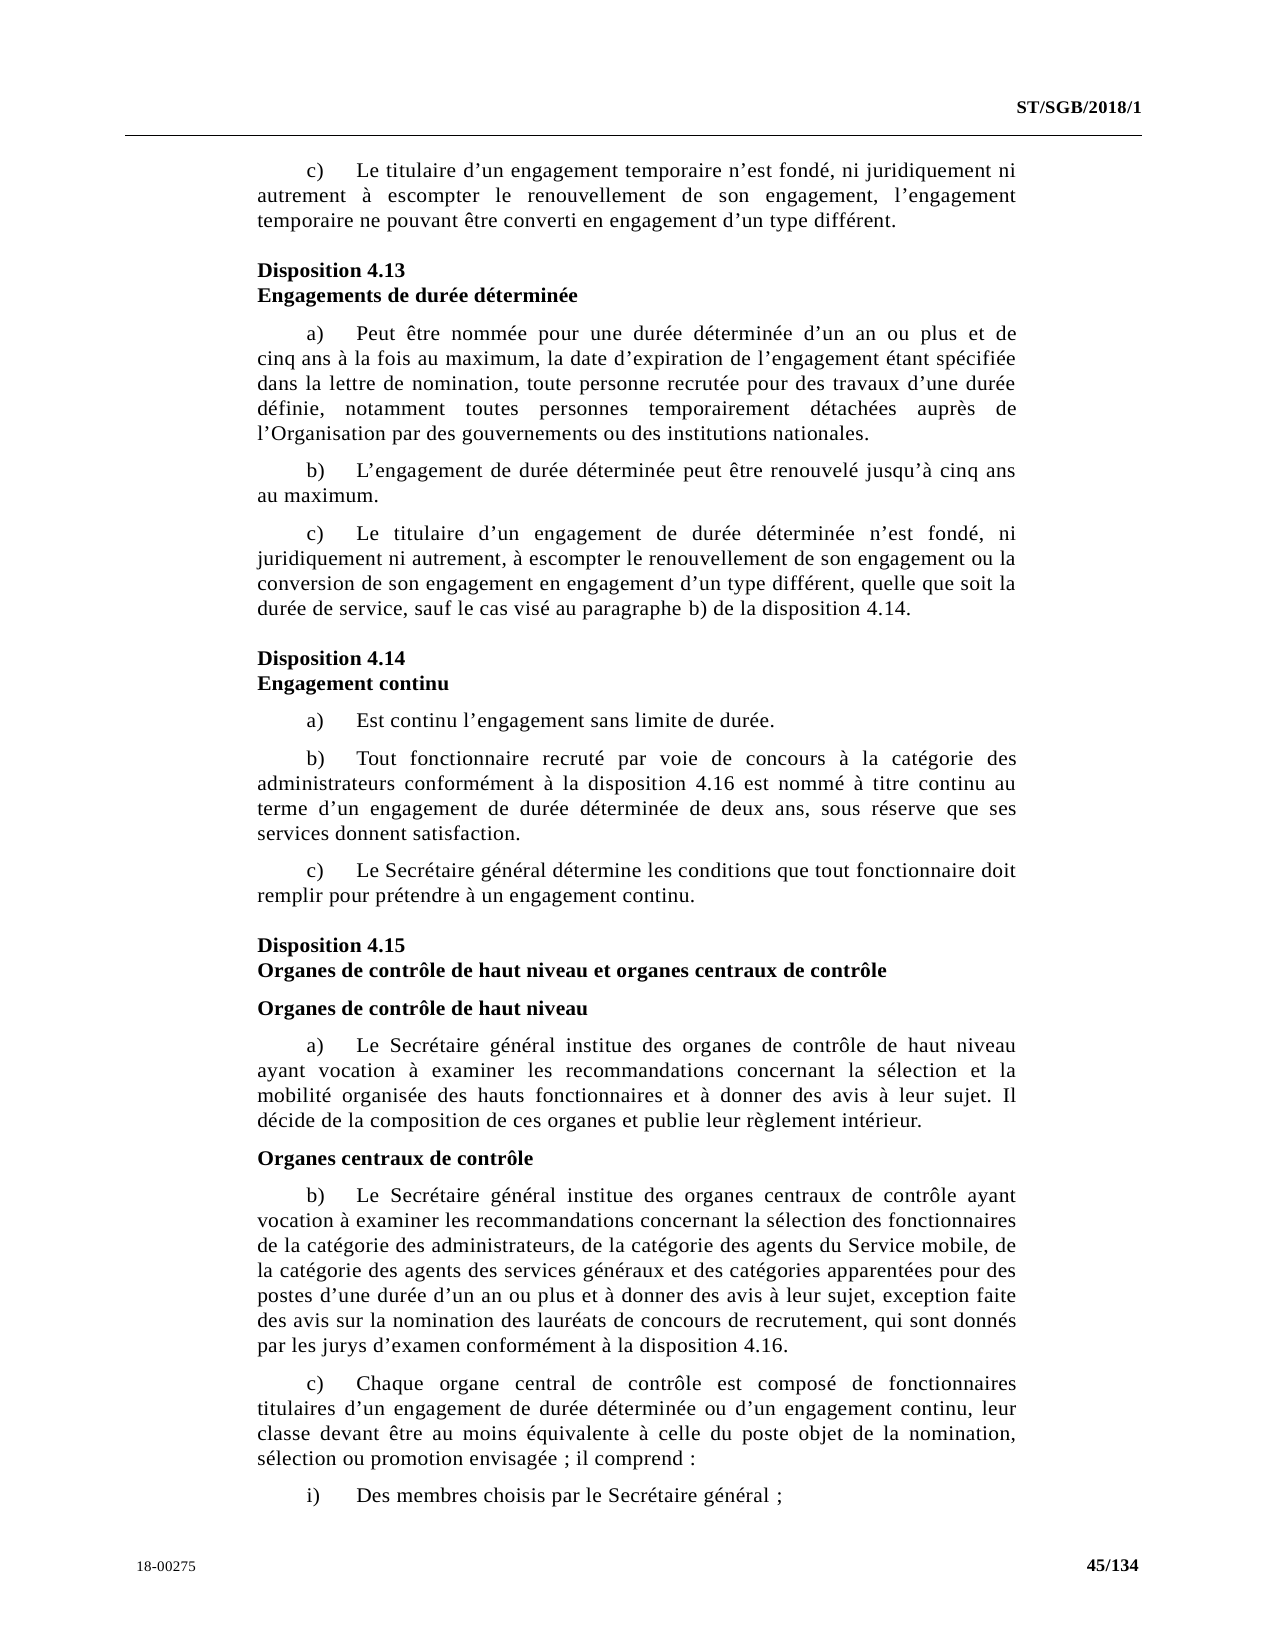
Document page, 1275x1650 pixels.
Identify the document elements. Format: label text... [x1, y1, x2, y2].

text a) Peut être nommée pour une durée déterminée d’un an ou plus et de cinq ans à la fois au maximum, la date d’expiration de l’engagement étant spécifiée dans la lettre de nomination, toute personne recrutée pour des travaux d’une durée définie, notamment toutes personnes temporairement détachées auprès de l’Organisation par des gouvernements ou des institutions nationales. [257, 320, 1018, 445]
text b) Tout fonctionnaire recruté par voie de concours à la catégorie des administrateurs conformément à la disposition 4.16 est nommé à titre continu au terme d’un engagement de durée déterminée de deux ans, sous réserve que ses services donnent satisfaction. [257, 745, 1018, 845]
text Organes centraux de contrôle [125, 1145, 1019, 1170]
text a) Est continu l’engagement sans limite de durée. [257, 707, 1018, 732]
text a) Le Secrétaire général institue des organes de contrôle de haut niveau ayant vocation à examiner les recommandations concernant la sélection et la mobilité organisée des hauts fonctionnaires et à donner des avis à leur sujet. Il décide de la composition de ces organes et publie leur règlement intérieur. [257, 1032, 1018, 1132]
text Organes de contrôle de haut niveau [125, 995, 1019, 1020]
text b) Le Secrétaire général institue des organes centraux de contrôle ayant vocation à examiner les recommandations concernant la sélection des fonctionnaires de la catégorie des administrateurs, de la catégorie des agents du Service mobile, de la catégorie des agents des services généraux et des catégories apparentées pour des postes d’une durée d’un an ou plus et à donner des avis à leur sujet, exception faite des avis sur la nomination des lauréats de concours de recrutement, qui sont donnés par les jurys d’examen conformément à la disposition 4.16. [257, 1182, 1018, 1357]
text Disposition 4.15 Organes de contrôle de haut niveau et organes centraux de contrôle [125, 932, 1019, 982]
text c) Le titulaire d’un engagement temporaire n’est fondé, ni juridiquement ni autrement à escompter le renouvellement de son engagement, l’engagement temporaire ne pouvant être converti en engagement d’un type différent. [257, 157, 1018, 232]
text c) Chaque organe central de contrôle est composé de fonctionnaires titulaires d’un engagement de durée déterminée ou d’un engagement continu, leur classe devant être au moins équivalente à celle du poste objet de la nomination, sélection ou promotion envisagée ; il comprend : [257, 1370, 1018, 1470]
text b) L’engagement de durée déterminée peut être renouvelé jusqu’à cinq ans au maximum. [257, 457, 1018, 507]
text Disposition 4.13 Engagements de durée déterminée [125, 257, 1019, 307]
text i) Des membres choisis par le Secrétaire général ; [257, 1482, 1018, 1507]
text Disposition 4.14 Engagement continu [125, 645, 1019, 695]
text c) Le Secrétaire général détermine les conditions que tout fonctionnaire doit remplir pour prétendre à un engagement continu. [257, 857, 1018, 907]
text c) Le titulaire d’un engagement de durée déterminée n’est fondé, ni juridiquement ni autrement, à escompter le renouvellement de son engagement ou la conversion de son engagement en engagement d’un type différent, quelle que soit la durée de service, sauf le cas visé au paragraphe b) de la disposition 4.14. [257, 520, 1018, 620]
